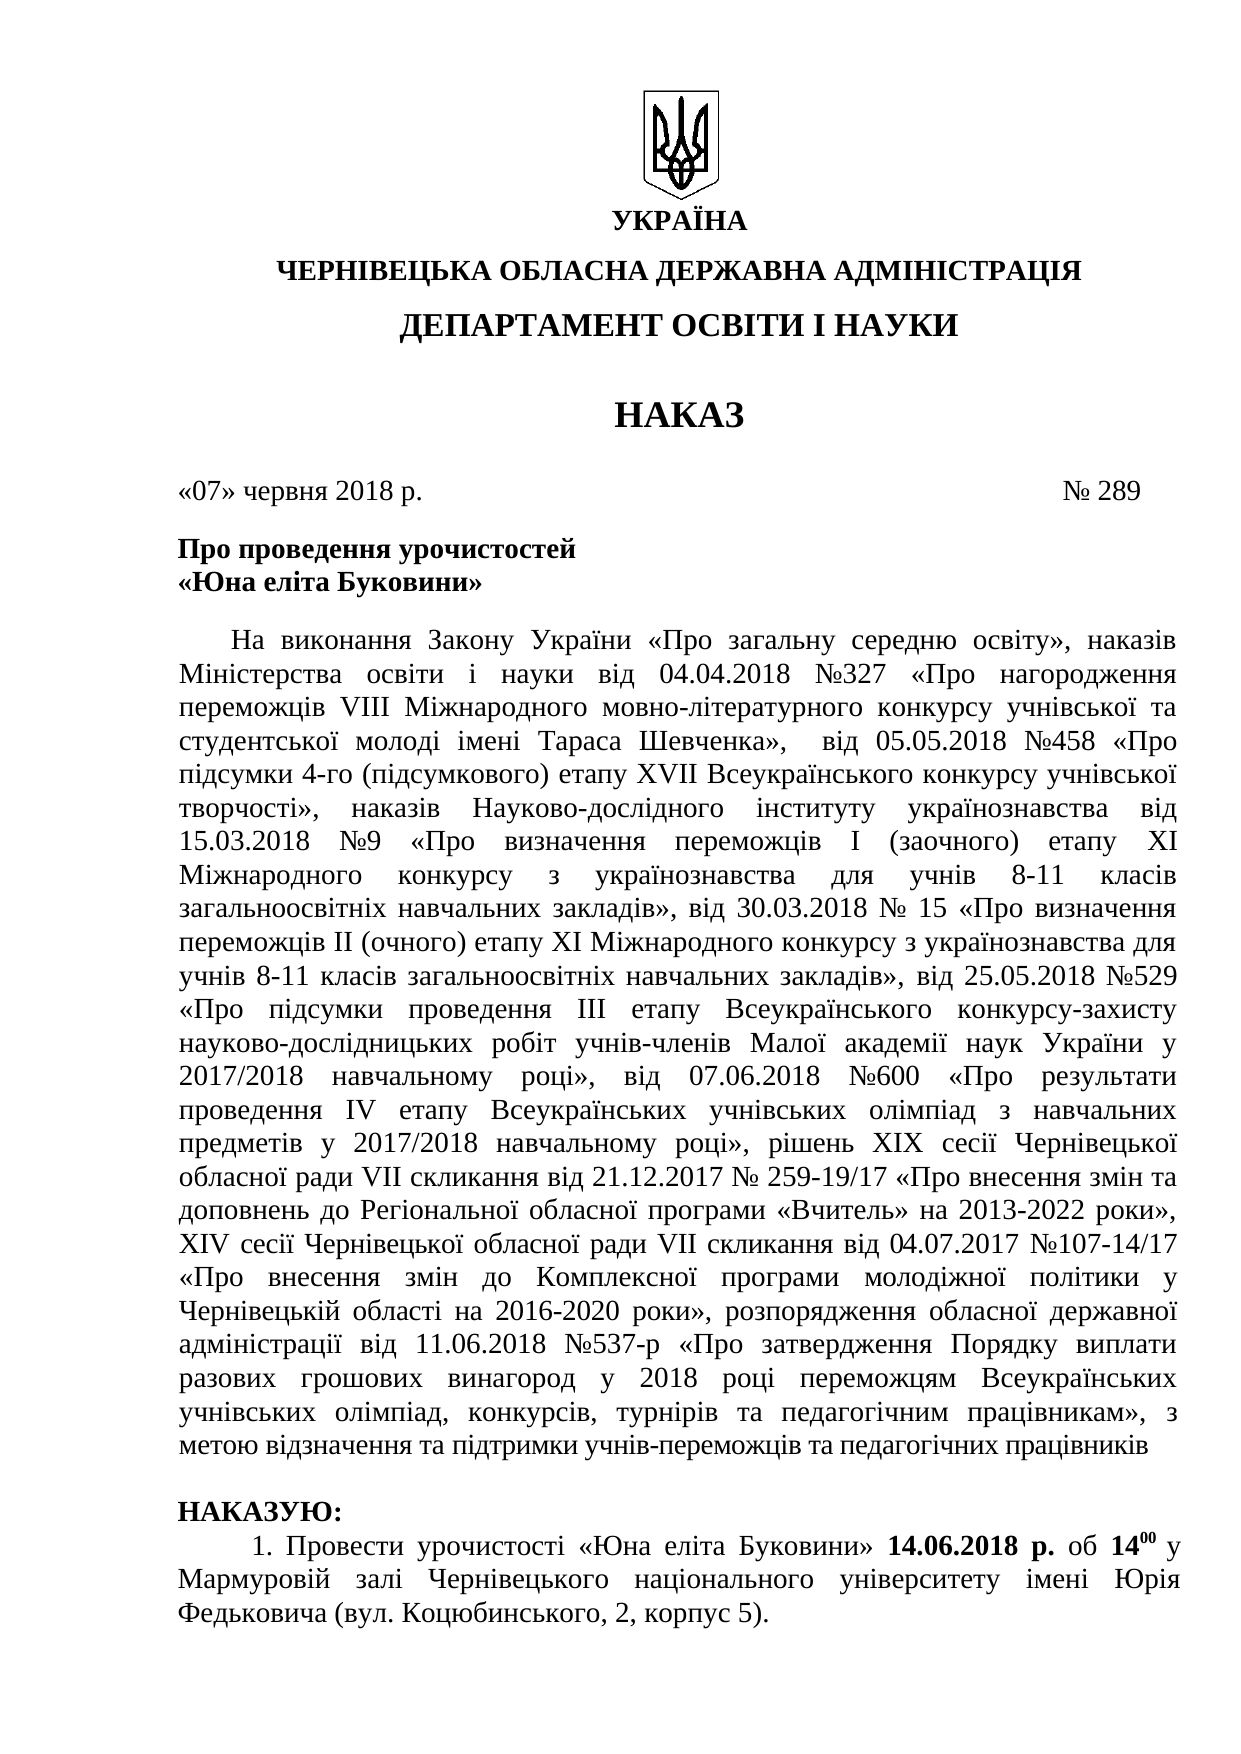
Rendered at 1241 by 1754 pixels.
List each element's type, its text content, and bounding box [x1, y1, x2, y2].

text «Юна еліта Буковини» [177, 564, 1181, 598]
text УКРАЇНА [177, 203, 1181, 236]
picture [641, 88, 721, 203]
text НАКАЗ [177, 392, 1181, 435]
text «07» червня 2018 р. № 289 [177, 473, 1181, 507]
text На виконання Закону України «Про загальну середню освіту», наказів Міністерства освіти і науки від 04.04.2018 №327 «Про нагородження переможців VІІІ Міжнародного мовно-літературного конкурсу учнівської та студентської молоді імені Тараса Шевченка», від 05.05.2018 №458 «Про підсумки 4-го (підсумкового) етапу ХVІІ Всеукраїнського конкурсу учнівської творчості», наказів Науково-дослідного інституту українознавства від 15.03.2018 №9 «Про визначення переможців І (заочного) етапу XI Міжнародного конкурсу з українознавства для учнів 8-11 класів загальноосвітніх навчальних закладів», від 30.03.2018 № 15 «Про визначення переможців ІІ (очного) етапу ХІ Міжнародного конкурсу з українознавства для учнів 8-11 класів загальноосвітніх навчальних закладів», від 25.05.2018 №529 «Про підсумки проведення ІІІ етапу Всеукраїнського конкурсу-захисту науково-дослідницьких робіт учнів-членів Малої академії наук України у 2017/2018 навчальному році», від 07.06.2018 №600 «Про результати проведення ІV етапу Всеукраїнських учнівських олімпіад з навчальних предметів у 2017/2018 навчальному році», рішень ХІХ сесії Чернівецької обласної ради VII скликання від 21.12.2017 № 259-19/17 «Про внесення змін та доповнень до Регіональної обласної програми «Вчитель» на 2013-2022 роки», XIV сесії Чернівецької обласної ради VII скликання від 04.07.2017 №107-14/17 «Про внесення змін до Комплексної програми молодіжної політики у Чернівецькій області на 2016-2020 роки», розпорядження обласної державної адміністрації від 11.06.2018 №537-р «Про затвердження Порядку виплати разових грошових винагород у 2018 році переможцям Всеукраїнських учнівських олімпіад, конкурсів, турнірів та педагогічним працівникам», з метою відзначення та підтримки учнів-переможців та педагогічних працівників [179, 622, 1178, 1461]
text 1. Провести урочистості «Юна еліта Буковини» 14.06.2018 р. об 1400 у Мармуровій залі Чернівецького національного університету імені Юрія Федьковича (вул. Коцюбинського, 2, корпус 5). [177, 1528, 1181, 1628]
text ЧЕРНІВЕЦЬКА ОБЛАСНА ДЕРЖАВНА АДМІНІСТРАЦІЯ ДЕПАРТАМЕНТ ОСВІТИ І НАУКИ [177, 253, 1181, 344]
text Про проведення урочистостей [177, 531, 1181, 564]
text НАКАЗУЮ: [177, 1494, 1181, 1528]
